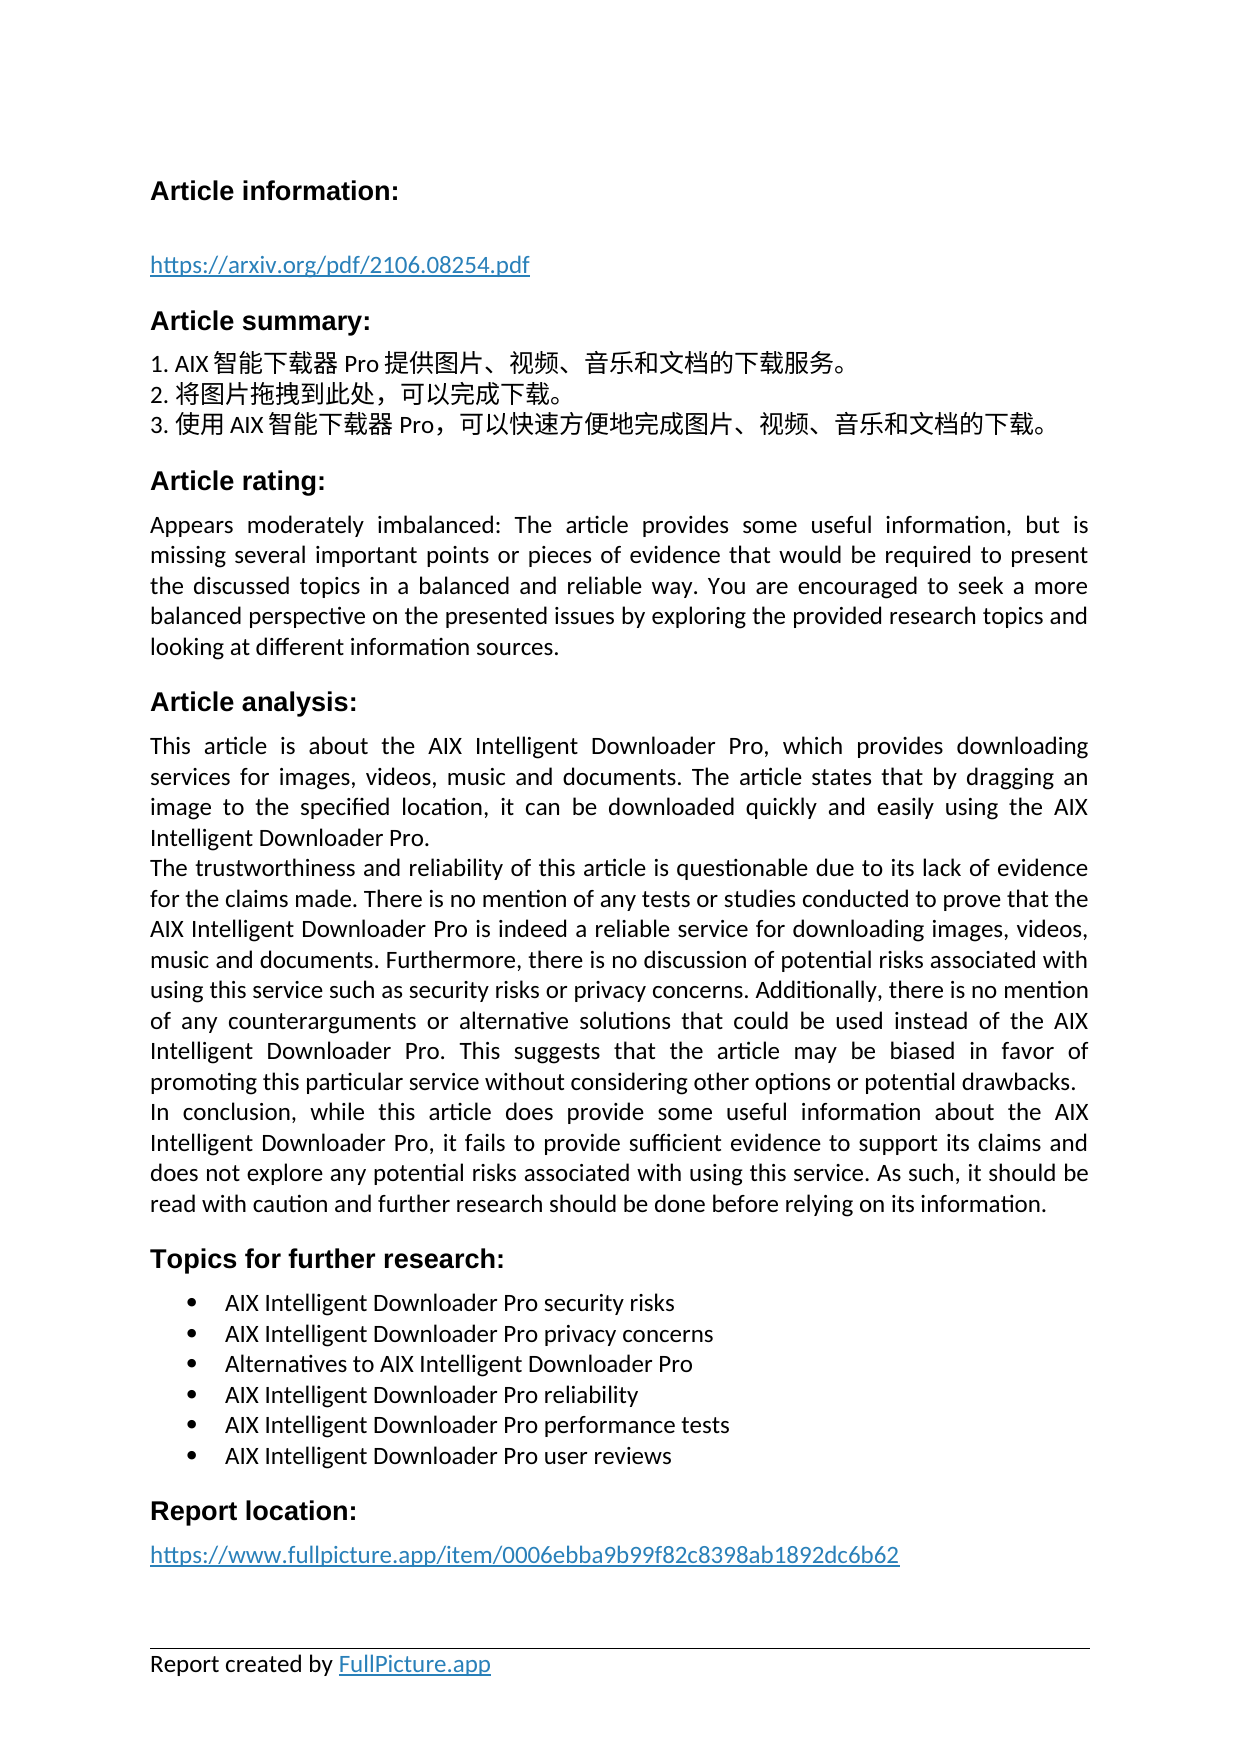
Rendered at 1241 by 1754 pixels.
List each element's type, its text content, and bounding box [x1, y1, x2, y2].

list AIX Intelligent Downloader Pro security risks [187, 1287, 1090, 1318]
subtitle Article summary: [150, 305, 1090, 336]
list AIX Intelligent Downloader Pro reliability [187, 1379, 1090, 1409]
subtitle Article rating: [150, 465, 1090, 496]
list AIX Intelligent Downloader Pro performance tests [187, 1409, 1090, 1440]
list AIX Intelligent Downloader Pro privacy concerns [187, 1318, 1090, 1348]
text In conclusion, while this article does provide some useful information about the AIX Intelligent Downloader Pro, it fails to provide sufficient evidence to support its claims and does not explore any potential risks associated with using this service. As such, it should be read with caution and further research should be done before relying on its information. [150, 1096, 1090, 1218]
list AIX Intelligent Downloader Pro user reviews [187, 1440, 1090, 1470]
subtitle Article analysis: [150, 686, 1090, 718]
subtitle Topics for further research: [150, 1243, 1090, 1275]
text 2. 将图片拖拽到此处，可以完成下载。 [150, 379, 1090, 409]
text https://arxiv.org/pdf/2106.08254.pdf [150, 219, 1090, 280]
text 3. 使用AIX智能下载器 Pro，可以快速方便地完成图片、视频、音乐和文档的下载。 [150, 409, 1090, 440]
subtitle Article information: [150, 175, 1090, 206]
text This article is about the AIX Intelligent Downloader Pro, which provides downloading services for images, videos, music and documents. The article states that by dragging an image to the specified location, it can be downloaded quickly and easily using the AIX Intelligent Downloader Pro. [150, 730, 1090, 852]
text 1. AIX智能下载器 Pro 提供图片、视频、音乐和文档的下载服务。 [150, 348, 1090, 379]
text Appears moderately imbalanced: The article provides some useful information, but is missing several important points or pieces of evidence that would be required to present the discussed topics in a balanced and reliable way. You are encouraged to seek a more balanced perspective on the presented issues by exploring the provided research topics and looking at different information sources. [150, 509, 1090, 661]
text The trustworthiness and reliability of this article is questionable due to its lack of evidence for the claims made. There is no mention of any tests or studies conducted to prove that the AIX Intelligent Downloader Pro is indeed a reliable service for downloading images, videos, music and documents. Furthermore, there is no discussion of potential risks associated with using this service such as security risks or privacy concerns. Additionally, there is no mention of any counterarguments or alternative solutions that could be used instead of the AIX Intelligent Downloader Pro. This suggests that the article may be biased in favor of promoting this particular service without considering other options or potential drawbacks. [150, 852, 1090, 1096]
list Alternatives to AIX Intelligent Downloader Pro [187, 1348, 1090, 1379]
text https://www.fullpicture.app/item/0006ebba9b99f82c8398ab1892dc6b62 [150, 1539, 1090, 1570]
subtitle Report location: [150, 1495, 1090, 1527]
